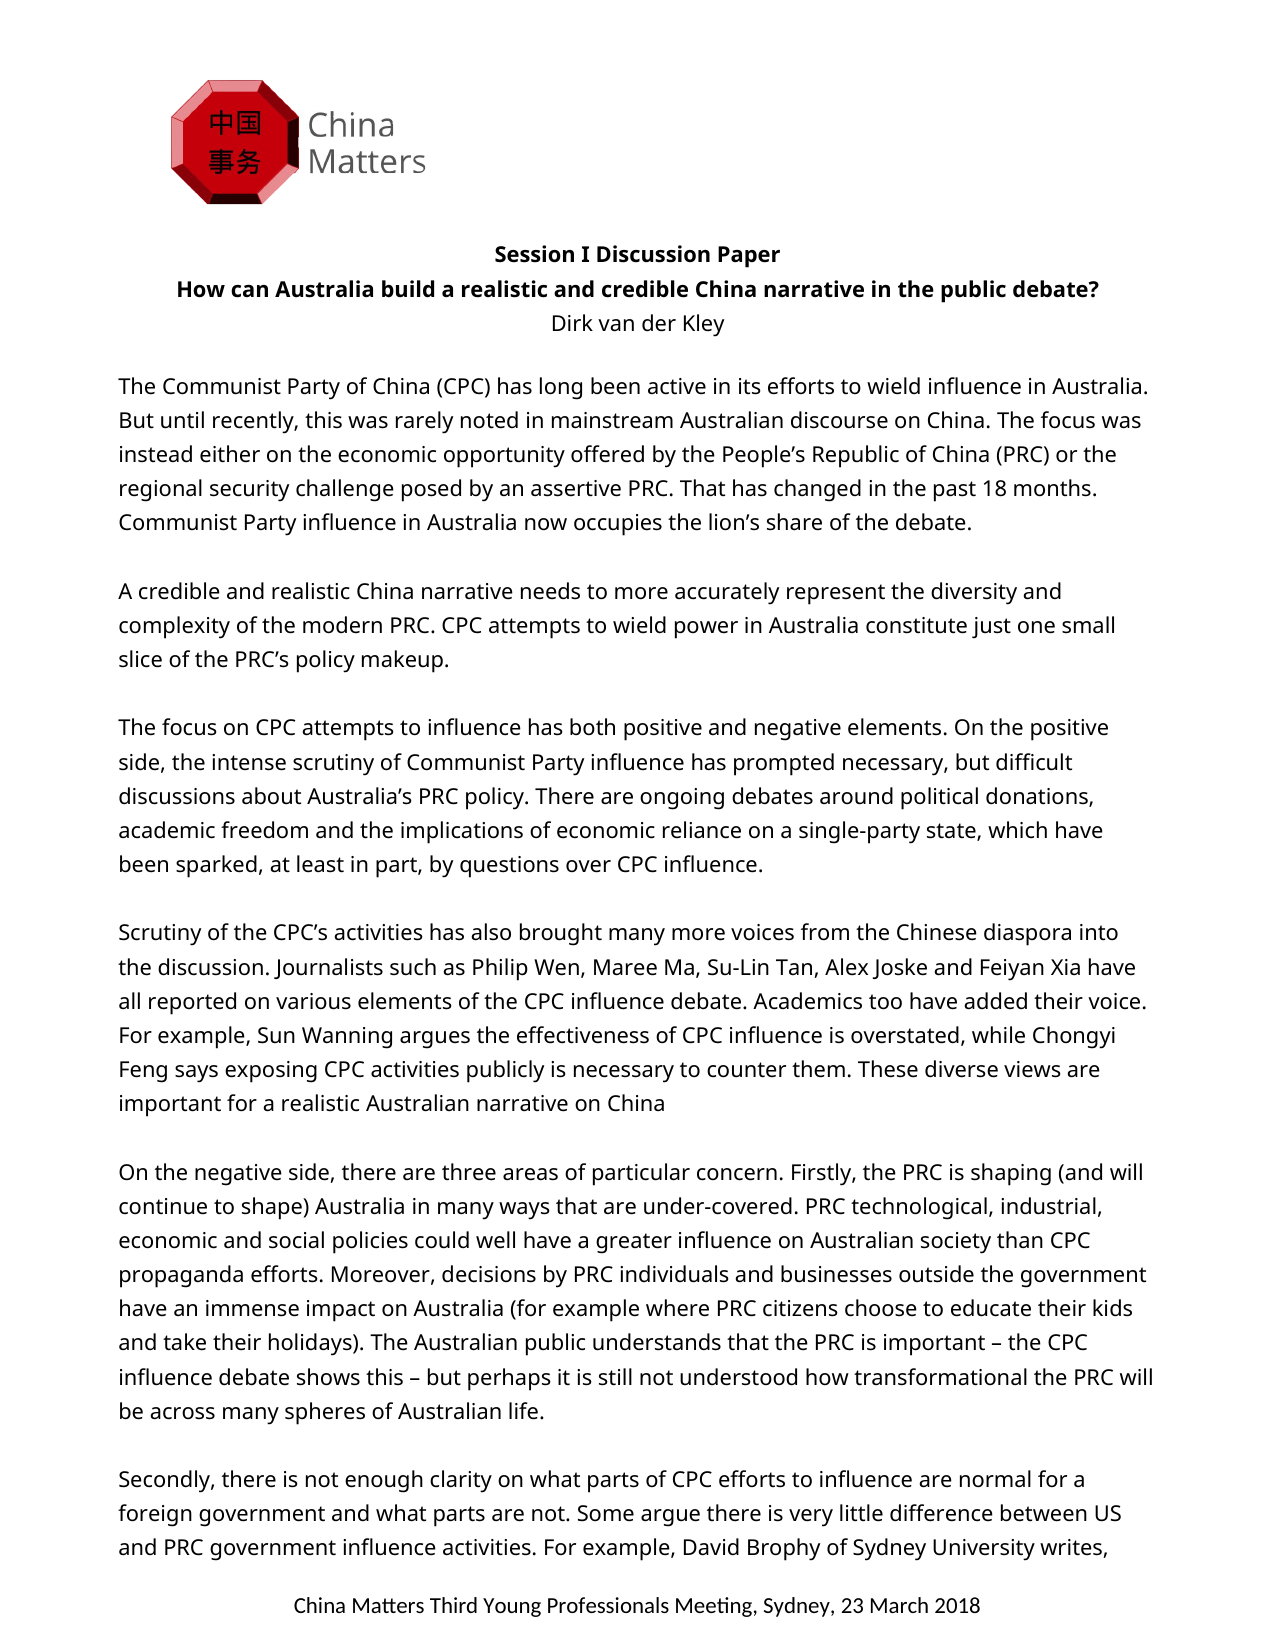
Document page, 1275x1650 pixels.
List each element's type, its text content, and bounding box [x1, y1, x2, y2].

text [118, 1464, 1157, 1562]
text A credible and realistic China narrative needs to more accurately represent the diversity and complexity of the modern PRC. CPC attempts to wield power in Australia constitute just one small slice of the PRC’s policy makeup. [118, 576, 1157, 674]
text The focus on CPC attempts to influence has both positive and negative elements. On the positive side, the intense scrutiny of Communist Party influence has prompted necessary, but difficult discussions about Australia’s PRC policy. There are ongoing debates around political donations, academic freedom and the implications of economic reliance on a single-party state, which have been sparked, at least in part, by questions over CPC influence. [118, 712, 1157, 879]
text Session I Discussion Paper [118, 239, 1157, 269]
text How can Australia build a realistic and credible China narrative in the public debate? Dirk van der Kley [118, 273, 1157, 337]
text The Communist Party of China (CPC) has long been active in its efforts to wield influence in Australia. But until recently, this was rarely noted in mainstream Australian discourse on China. The focus was instead either on the economic opportunity offered by the People’s Republic of China (PRC) or the regional security challenge posed by an assertive PRC. That has changed in the past 18 months. Communist Party influence in Australia now occupies the lion’s share of the debate. [118, 371, 1157, 537]
text On the negative side, there are three areas of particular concern. Firstly, the PRC is shaping (and will continue to shape) Australia in many ways that are under-covered. PRC technological, industrial, economic and social policies could well have a greater influence on Australian society than CPC propaganda efforts. Moreover, decisions by PRC individuals and businesses outside the government have an immense impact on Australia (for example where PRC citizens choose to educate their kids and take their holidays). The Australian public understands that the PRC is important – the CPC influence debate shows this – but perhaps it is still not understood how transformational the PRC will be across many spheres of Australian life. [118, 1156, 1157, 1425]
text Scrutiny of the CPC’s activities has also brought many more voices from the Chinese diaspora into the discussion. Journalists such as Philip Wen, Maree Ma, Su-Lin Tan, Alex Joske and Feiyan Xia have all reported on various elements of the CPC influence debate. Academics too have added their voice. For example, Sun Wanning argues the effectiveness of CPC influence is overstated, while Chongyi Feng says exposing CPC activities publicly is necessary to counter them. These diverse views are important for a realistic Australian narrative on China [118, 917, 1157, 1118]
